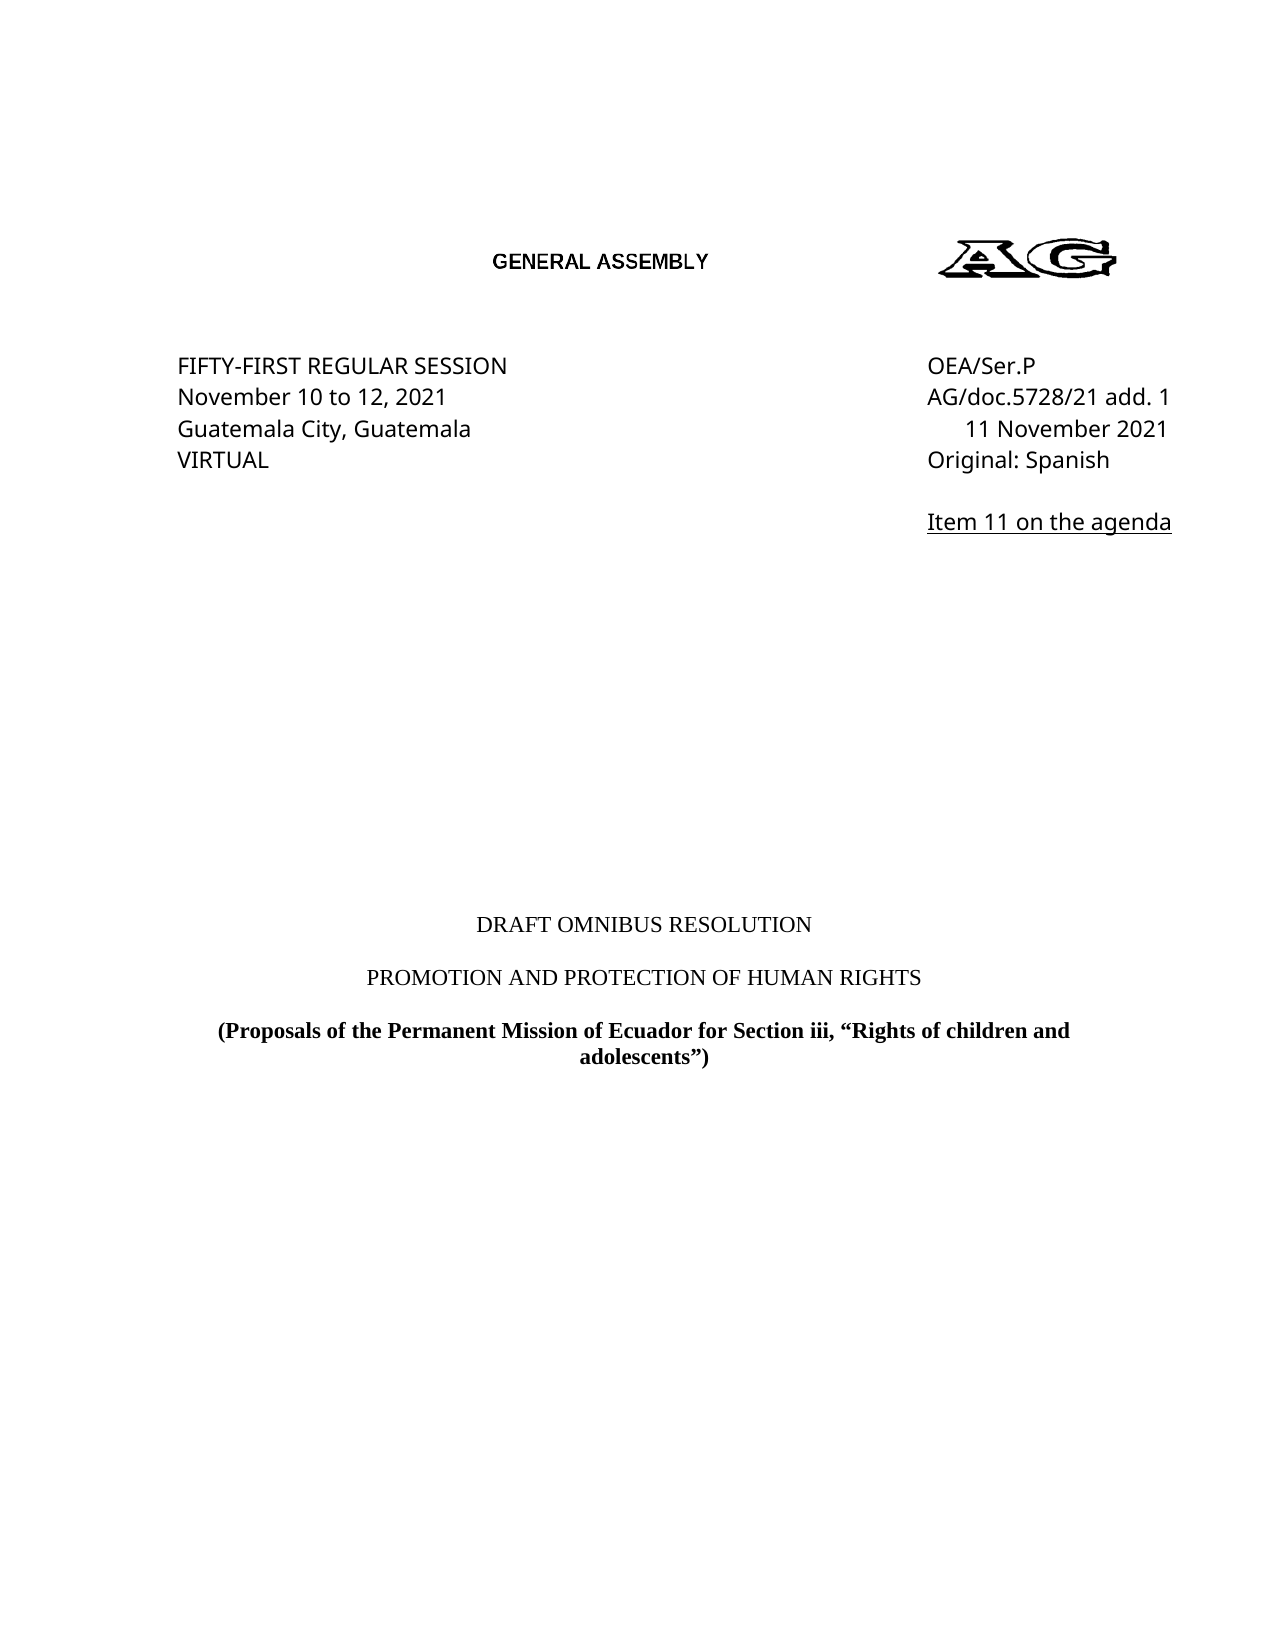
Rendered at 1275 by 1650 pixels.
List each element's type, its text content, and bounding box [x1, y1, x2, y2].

text VIRTUAL Original: Spanish [177, 444, 1227, 475]
text DRAFT OMNIBUS RESOLUTION [177, 911, 1111, 938]
text PROMOTION AND PROTECTION OF HUMAN RIGHTS [177, 964, 1111, 990]
text Guatemala City, Guatemala 11 November 2021 [177, 412, 1227, 444]
text Item 11 on the agenda [177, 506, 1227, 537]
text (Proposals of the Permanent Mission of Ecuador for Section iii, “Rights of children and adolescents”) [177, 1017, 1111, 1069]
text November 10 to 12, 2021 AG/doc.5728/21 add. 1 [177, 381, 1264, 412]
text FIFTY-FIRST REGULAR SESSION OEA/Ser.P [177, 350, 1227, 381]
